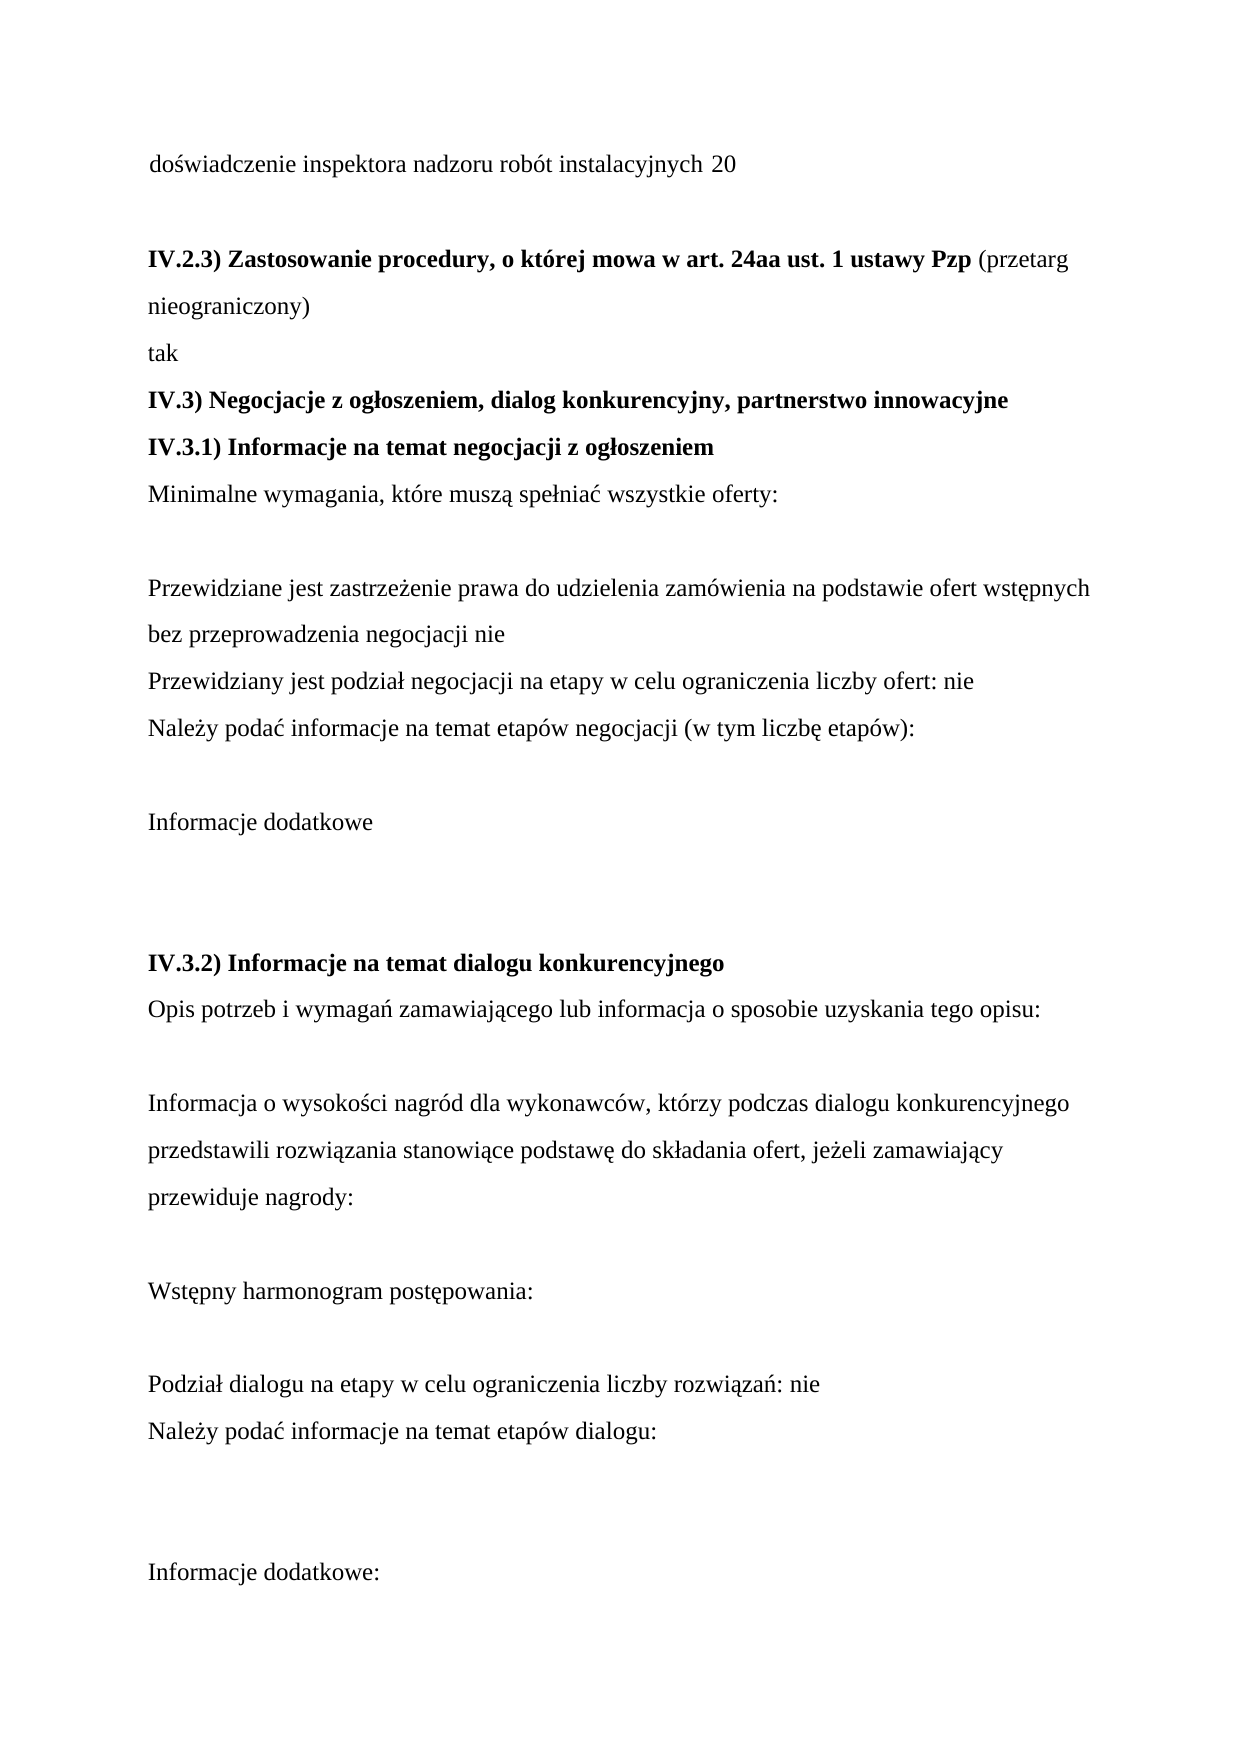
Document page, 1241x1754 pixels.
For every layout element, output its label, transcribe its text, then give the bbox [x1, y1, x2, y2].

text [148, 179, 1093, 1586]
table_cell 20 [710, 148, 819, 179]
table_cell doświadczenie inspektora nadzoru robót instalacyjnych [148, 148, 709, 179]
